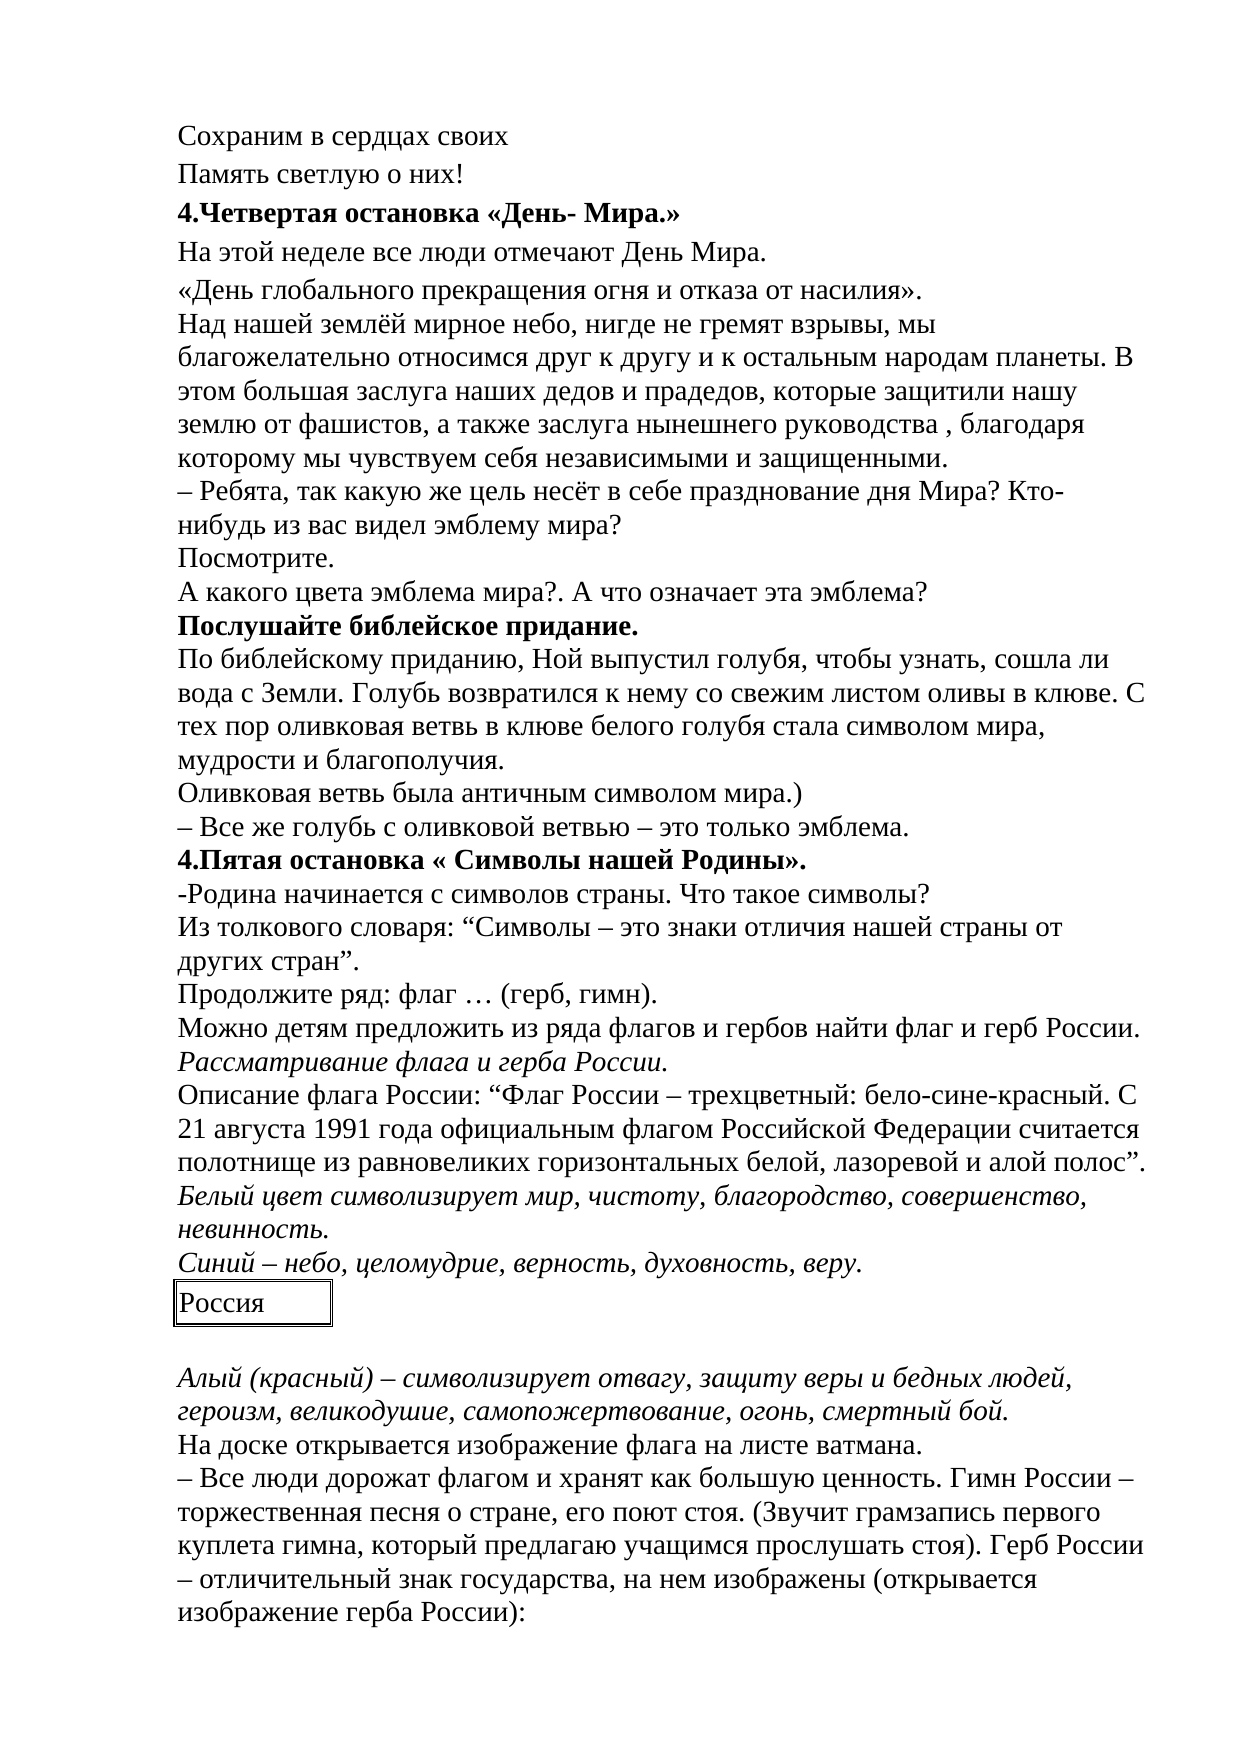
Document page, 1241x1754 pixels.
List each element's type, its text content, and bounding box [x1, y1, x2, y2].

text – Ребята, так какую же цель несёт в себе празднование дня Мира? Кто- нибудь из вас видел эмблему мира? [177, 473, 1152, 541]
text Над нашей землёй мирное небо, нигде не гремят взрывы, мы благожелательно относимся друг к другу и к остальным народам планеты. В этом большая заслуга наших дедов и прадедов, которые защитили нашу землю от фашистов, а также заслуга нынешнего руководства , благодаря которому мы чувствуем себя независимыми и защищенными. [177, 306, 1152, 473]
text «День глобального прекращения огня и отказа от насилия». [177, 272, 1152, 306]
text 4.Четвертая остановка «День- Мира.» [177, 195, 1152, 229]
text Белый цвет символизирует мир, чистоту, благородство, совершенство, невинность. [177, 1178, 1152, 1245]
text Продолжите ряд: флаг … (герб, гимн). [177, 977, 1152, 1010]
text А какого цвета эмблема мира?. А что означает эта эмблема? [177, 574, 1152, 608]
text – Все же голубь с оливковой ветвью – это только эмблема. [177, 809, 1152, 842]
text Послушайте библейское придание. [177, 608, 1152, 641]
text 4.Пятая остановка « Символы нашей Родины». [177, 842, 1152, 876]
text По библейскому приданию, Ной выпустил голубя, чтобы узнать, сошла ли вода с Земли. Голубь возвратился к нему со свежим листом оливы в клюве. С тех пор оливковая ветвь в клюве белого голубя стала символом мира, мудрости и благополучия. [177, 641, 1152, 775]
text Синий – небо, целомудрие, верность, духовность, веру. [177, 1245, 1152, 1278]
text Можно детям предложить из ряда флагов и гербов найти флаг и герб России. [177, 1010, 1152, 1044]
text Описание флага России: “Флаг России – трехцветный: бело-сине-красный. С 21 августа 1991 года официальным флагом Российской Федерации считается полотнище из равновеликих горизонтальных белой, лазоревой и алой полос”. [177, 1077, 1152, 1178]
text На доске открывается изображение флага на листе ватмана. [177, 1427, 1152, 1460]
text – Все люди дорожат флагом и хранят как большую ценность. Гимн России – торжественная песня о стране, его поют стоя. (Звучит грамзапись первого куплета гимна, который предлагаю учащимся прослушать стоя). Герб России – отличительный знак государства, на нем изображены (открывается изображение герба России): [177, 1460, 1152, 1628]
text Рассматривание флага и герба России. [177, 1044, 1152, 1077]
text -Родина начинается с символов страны. Что такое символы? [177, 876, 1152, 909]
text Сохраним в сердцах своих [177, 118, 1152, 152]
table_cell Россия [177, 1282, 330, 1323]
text Из толкового словаря: “Символы – это знаки отличия нашей страны от других стран”. [177, 909, 1152, 977]
text Посмотрите. [177, 541, 1152, 574]
text Память светлую о них! [177, 157, 1152, 190]
text Оливковая ветвь была античным символом мира.) [177, 775, 1152, 809]
text На этой неделе все люди отмечают День Мира. [177, 234, 1152, 267]
text Алый (красный) – символизирует отвагу, защиту веры и бедных людей, героизм, великодушие, самопожертвование, огонь, смертный бой. [177, 1360, 1152, 1427]
